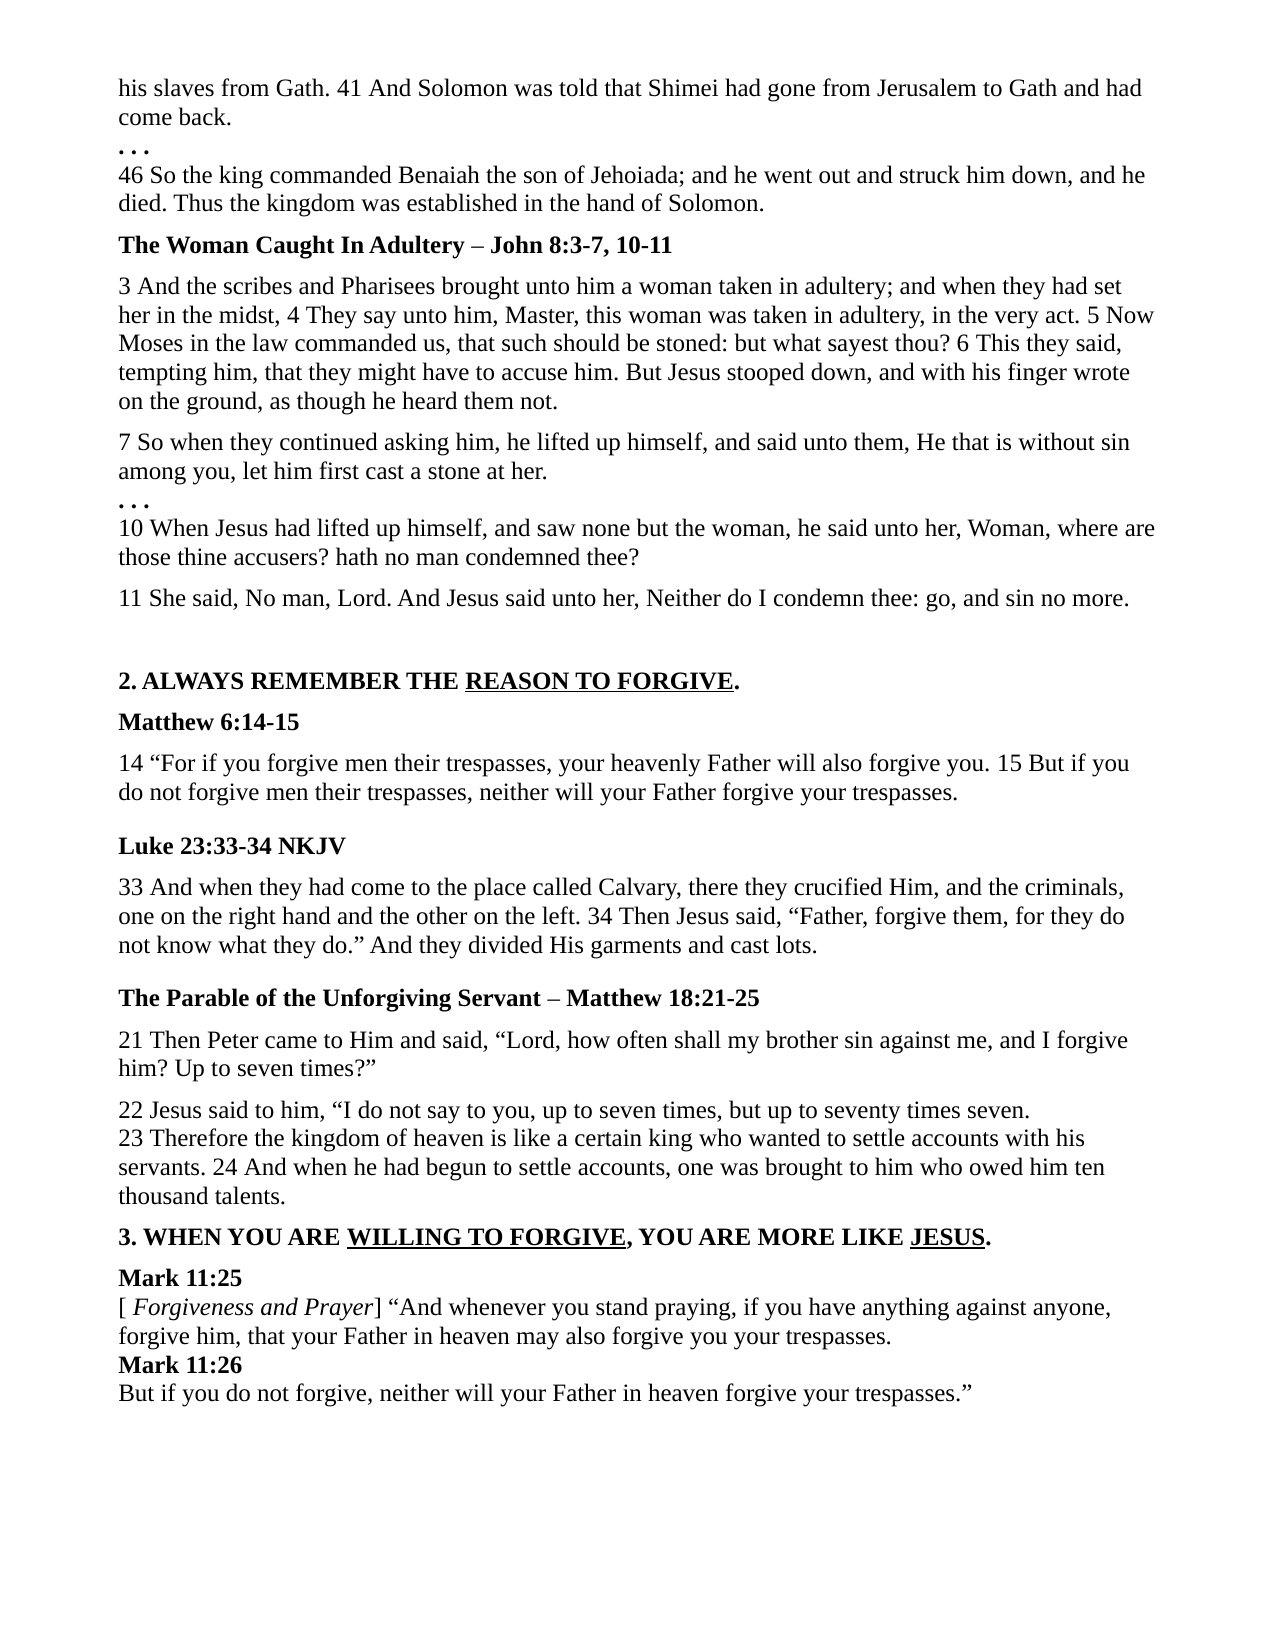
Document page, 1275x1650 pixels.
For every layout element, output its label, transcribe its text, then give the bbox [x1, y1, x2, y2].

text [118, 73, 1157, 131]
text But if you do not forgive, neither will your Father in heaven forgive your trespasses.” [118, 1378, 1157, 1407]
text 3 And the scribes and Pharisees brought unto him a woman taken in adultery; and when they had set her in the midst, 4 They say unto him, Master, this woman was taken in adultery, in the very act. 5 Now Moses in the law commanded us, that such should be stoned: but what sayest thou? 6 This they said, tempting him, that they might have to accuse him. But Jesus stooped down, and with his finger wrote on the ground, as though he heard them not. [118, 271, 1157, 415]
text 10 When Jesus had lifted up himself, and saw none but the woman, he said unto her, Woman, where are those thine accusers? hath no man condemned thee? [118, 513, 1157, 571]
subtitle The Parable of the Unforgiving Servant – Matthew 18:21-25 [118, 983, 1157, 1012]
text 3. WHEN YOU ARE WILLING TO FORGIVE, YOU ARE MORE LIKE JESUS. [118, 1222, 1157, 1251]
text 2. ALWAYS REMEMBER THE REASON TO FORGIVE. [118, 666, 1157, 695]
text The Woman Caught In Adultery – John 8:3-7, 10-11 [118, 230, 1157, 258]
text Matthew 6:14-15 [118, 707, 1157, 736]
text 21 Then Peter came to Him and said, “Lord, how often shall my brother sin against me, and I forgive him? Up to seven times?” [118, 1025, 1157, 1082]
text . . . [118, 131, 1157, 160]
text . . . [118, 485, 1157, 513]
text 7 So when they continued asking him, he lifted up himself, and said unto them, He that is without sin among you, let him first cast a stone at her. [118, 427, 1157, 485]
text 33 And when they had come to the place called Calvary, there they crucified Him, and the criminals, one on the right hand and the other on the left. 34 Then Jesus said, “Father, forgive them, for they do not know what they do.” And they divided His garments and cast lots. [118, 872, 1157, 958]
text 11 She said, No man, Lord. And Jesus said unto her, Neither do I condemn thee: go, and sin no more. [118, 583, 1157, 612]
subtitle Luke 23:33-34 NKJV [118, 831, 1157, 860]
text 46 So the king commanded Benaiah the son of Jehoiada; and he went out and struck him down, and he died. Thus the kingdom was established in the hand of Solomon. [118, 160, 1157, 217]
text 14 “For if you forgive men their trespasses, your heavenly Father will also forgive you. 15 But if you do not forgive men their trespasses, neither will your Father forgive your trespasses. [118, 748, 1157, 806]
text [ Forgiveness and Prayer] “And whenever you stand praying, if you have anything against anyone, forgive him, that your Father in heaven may also forgive you your trespasses. [118, 1292, 1157, 1350]
text Mark 11:25 [118, 1263, 1157, 1292]
text 22 Jesus said to him, “I do not say to you, up to seven times, but up to seventy times seven. 23 Therefore the kingdom of heaven is like a certain king who wanted to settle accounts with his servants. 24 And when he had begun to settle accounts, one was brought to him who owed him ten thousand talents. [118, 1095, 1157, 1210]
text Mark 11:26 [118, 1350, 1157, 1378]
